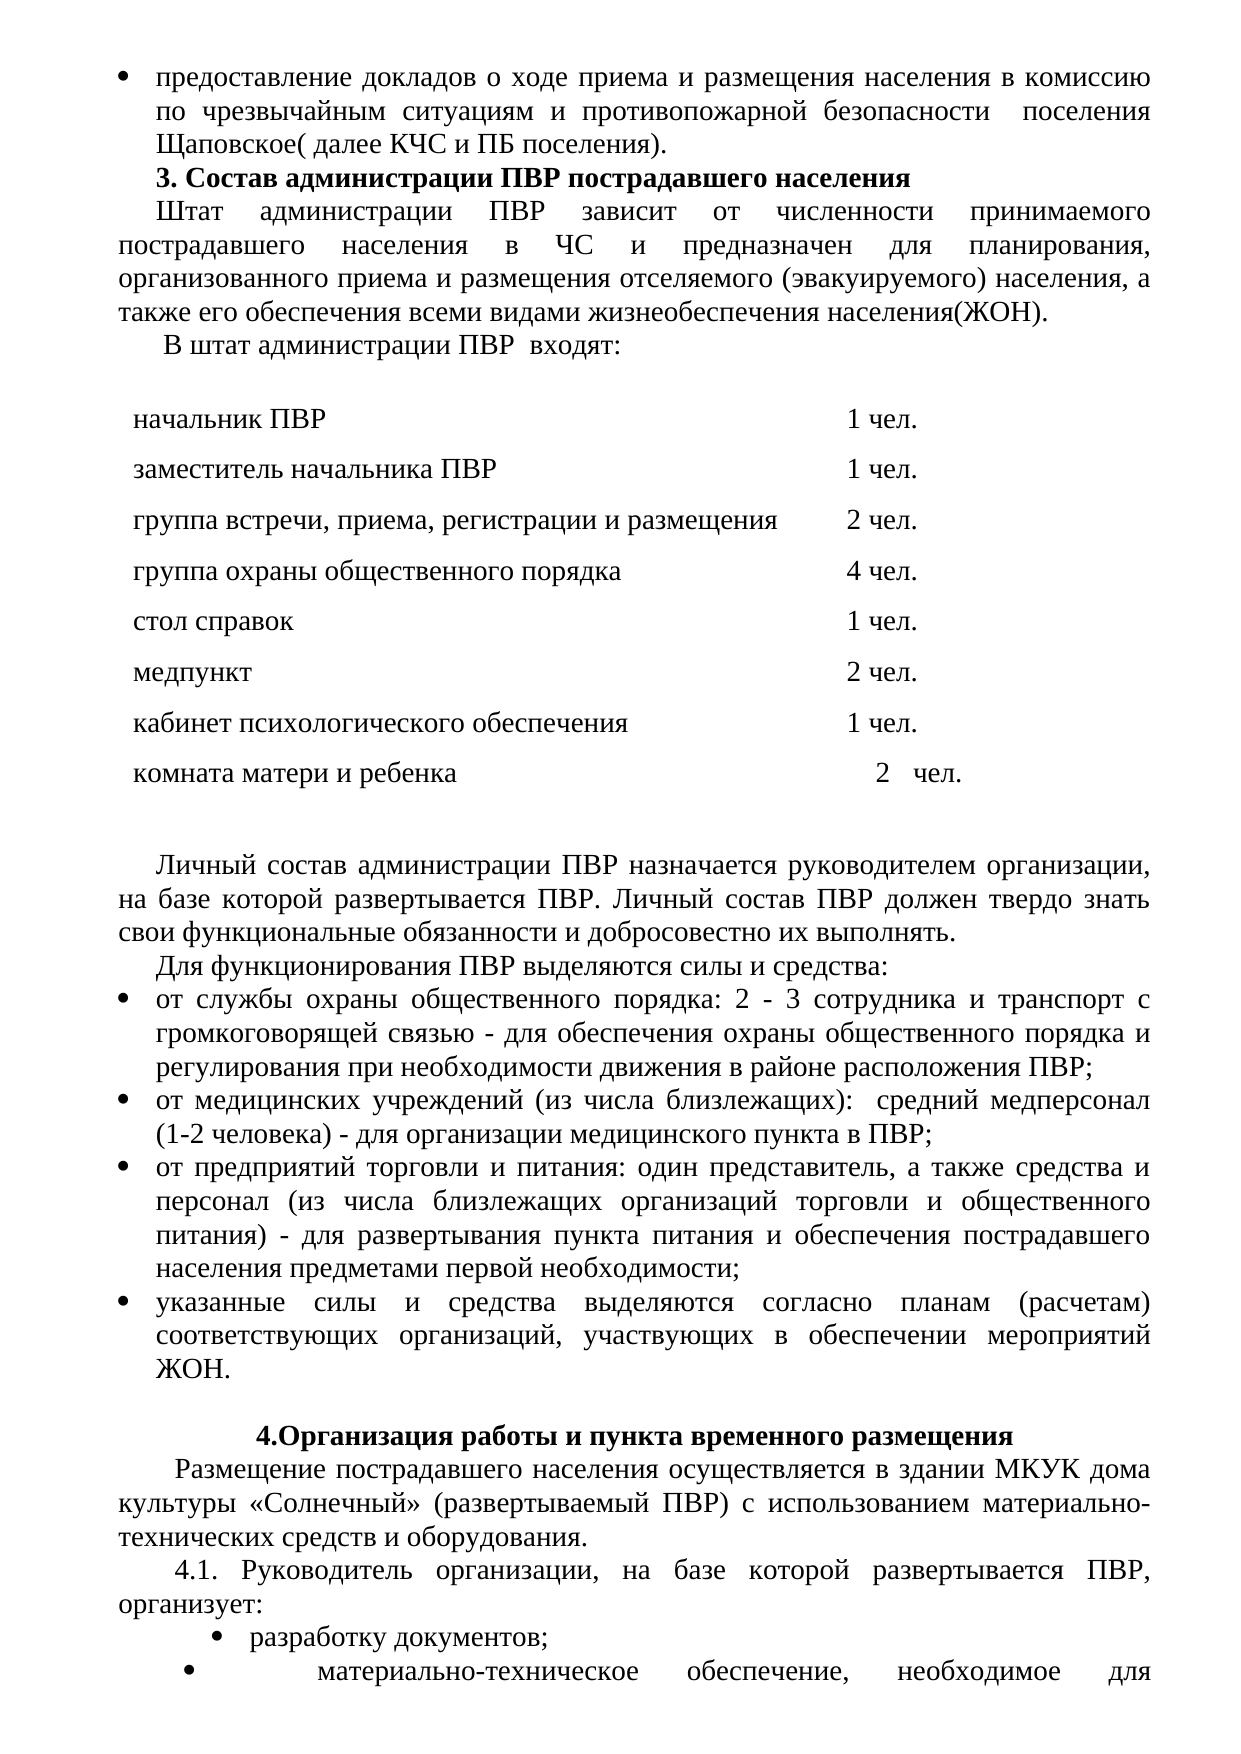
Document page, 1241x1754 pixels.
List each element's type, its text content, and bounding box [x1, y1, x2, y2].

table_cell 1 чел. [836, 698, 1126, 749]
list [184, 1653, 1152, 1687]
text 4.Организация работы и пункта временного размещения [118, 1418, 1152, 1452]
list указанные силы и средства выделяются согласно планам (расчетам) соответствующих организаций, участвующих в обеспечении мероприятий ЖОН. [118, 1284, 1152, 1384]
table_cell стол справок [122, 597, 836, 648]
table_cell группа охраны общественного порядка [122, 546, 836, 597]
table_cell чел. [836, 749, 1126, 799]
text Для функционирования ПВР выделяются силы и средства: [118, 948, 1152, 982]
list от медицинских учреждений (из числа близлежащих): средний медперсонал (1-2 человека) - для организации медицинского пункта в ПВР; [118, 1082, 1152, 1149]
table_cell комната матери и ребенка [122, 749, 836, 799]
list от службы охраны общественного порядка: 2 - 3 сотрудника и транспорт с громкоговорящей связью - для обеспечения охраны общественного порядка и регулирования при необходимости движения в районе расположения ПВР; [118, 982, 1152, 1082]
table_cell 4 чел. [836, 546, 1126, 597]
text 4.1. Руководитель организации, на базе которой развертывается ПВР, организует: [118, 1552, 1152, 1619]
table_header начальник ПВР [122, 395, 836, 445]
text 3. Состав администрации ПВР пострадавшего населения [156, 160, 1152, 193]
list разработку документов; [212, 1619, 1152, 1653]
text Личный состав администрации ПВР назначается руководителем организации, на базе которой развертывается ПВР. Личный состав ПВР должен твердо знать свои функциональные обязанности и добросовестно их выполнять. [118, 847, 1152, 948]
table_cell 2 чел. [836, 648, 1126, 698]
table_cell группа встречи, приема, регистрации и размещения [122, 496, 836, 546]
list от предприятий торговли и питания: один представитель, а также средства и персонал (из числа близлежащих организаций торговли и общественного питания) - для развертывания пункта питания и обеспечения пострадавшего населения предметами первой необходимости; [118, 1149, 1152, 1284]
list предоставление докладов о ходе приема и размещения населения в комиссию по чрезвычайным ситуациям и противопожарной безопасности поселения Щаповское( далее КЧС и ПБ поселения). [118, 59, 1152, 160]
table_header 1 чел. [836, 395, 1126, 445]
table_cell кабинет психологического обеспечения [122, 698, 836, 749]
table_cell 2 чел. [836, 496, 1126, 546]
text Размещение пострадавшего населения осуществляется в здании МКУК дома культуры «Солнечный» (развертываемый ПВР) с использованием материально-технических средств и оборудования. [118, 1452, 1152, 1552]
table_cell 1 чел. [836, 597, 1126, 648]
text Штат администрации ПВР зависит от численности принимаемого пострадавшего населения в ЧС и предназначен для планирования, организованного приема и размещения отселяемого (эвакуируемого) населения, а также его обеспечения всеми видами жизнеобеспечения населения(ЖОН). [118, 193, 1152, 327]
text В штат администрации ПВР входят: [156, 327, 1152, 361]
table_cell 1 чел. [836, 445, 1126, 496]
table_cell заместитель начальника ПВР [122, 445, 836, 496]
table_cell медпункт [122, 648, 836, 698]
